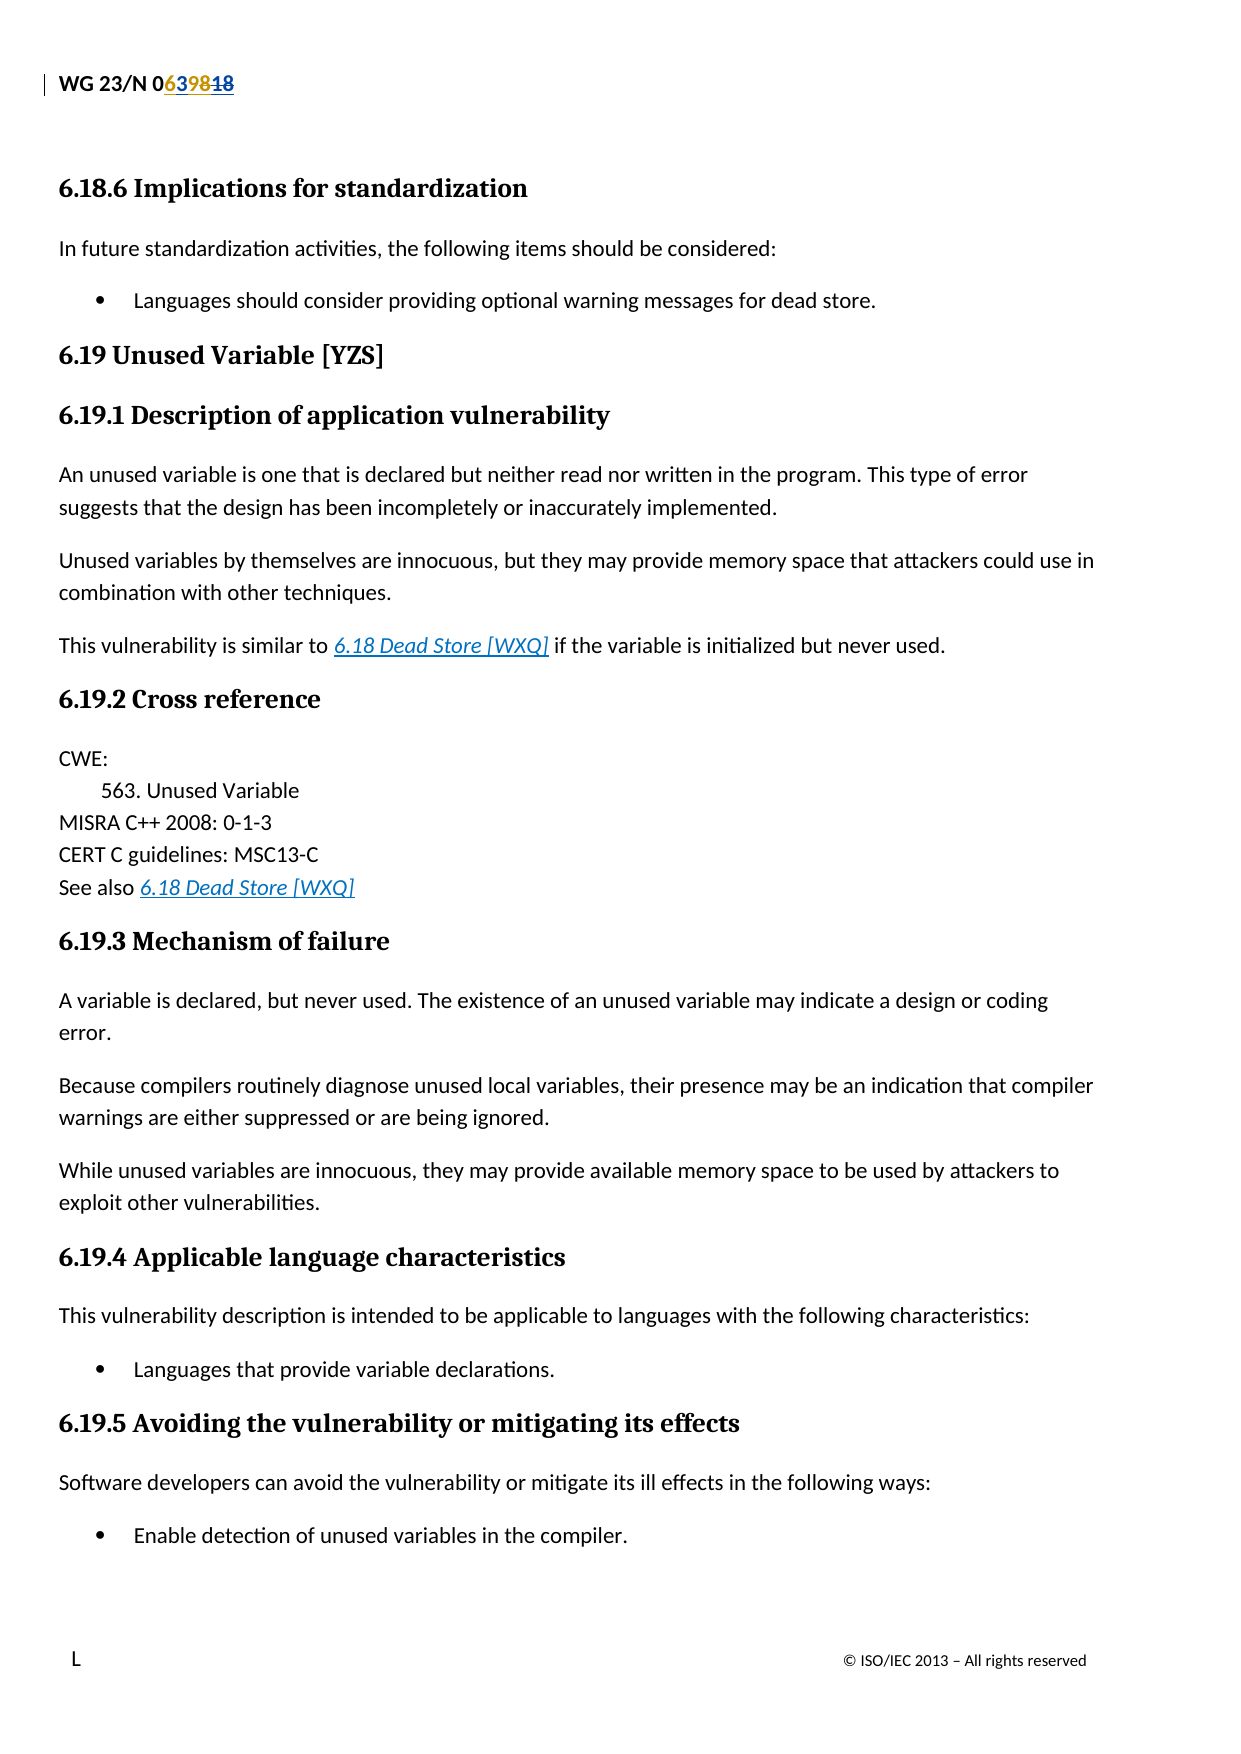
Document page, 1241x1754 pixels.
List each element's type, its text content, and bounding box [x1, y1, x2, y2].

text MISRA C++ 2008: 0-1-3 [58, 808, 1099, 836]
text Because compilers routinely diagnose unused local variables, their presence may be an indication that compiler warnings are either suppressed or are being ignored. [58, 1071, 1099, 1131]
text In future standardization activities, the following items should be considered: [58, 234, 1099, 262]
text See also [58, 873, 1099, 901]
text CWE: [58, 744, 1099, 772]
text This vulnerability is similar to if the variable is initialized but never used. [58, 631, 1099, 659]
text While unused variables are innocuous, they may provide available memory space to be used by attackers to exploit other vulnerabilities. [58, 1156, 1099, 1217]
text A variable is declared, but never used. The existence of an unused variable may indicate a design or coding error. [58, 986, 1099, 1046]
text An unused variable is one that is declared but neither read nor written in the program. This type of error suggests that the design has been incompletely or inaccurately implemented. [58, 461, 1099, 521]
subtitle 6.19.3 Mechanism of failure [58, 926, 1099, 957]
subtitle 6.19.1 Description of application vulnerability [58, 400, 1099, 432]
subtitle 6.18.6 Implications for standardization [58, 173, 1099, 205]
list Enable detection of unused variables in the compiler. [96, 1521, 1099, 1549]
subtitle 6.19.2 Cross reference [58, 684, 1099, 715]
list Languages should consider providing optional warning messages for dead store. [96, 287, 1099, 315]
list Languages that provide variable declarations. [96, 1355, 1099, 1383]
text This vulnerability description is intended to be applicable to languages with the following characteristics: [58, 1302, 1099, 1330]
text CERT C guidelines: MSC13-C [58, 841, 1099, 869]
text Unused variables by themselves are innocuous, but they may provide memory space that attackers could use in combination with other techniques. [58, 546, 1099, 606]
text Software developers can avoid the vulnerability or mitigate its ill effects in the following ways: [58, 1468, 1099, 1496]
subtitle 6.19 Unused Variable [YZS] [58, 340, 1099, 371]
subtitle 6.19.4 Applicable language characteristics [58, 1242, 1099, 1273]
subtitle 6.19.5 Avoiding the vulnerability or mitigating its effects [58, 1408, 1099, 1439]
text 563. Unused Variable [101, 776, 1099, 804]
